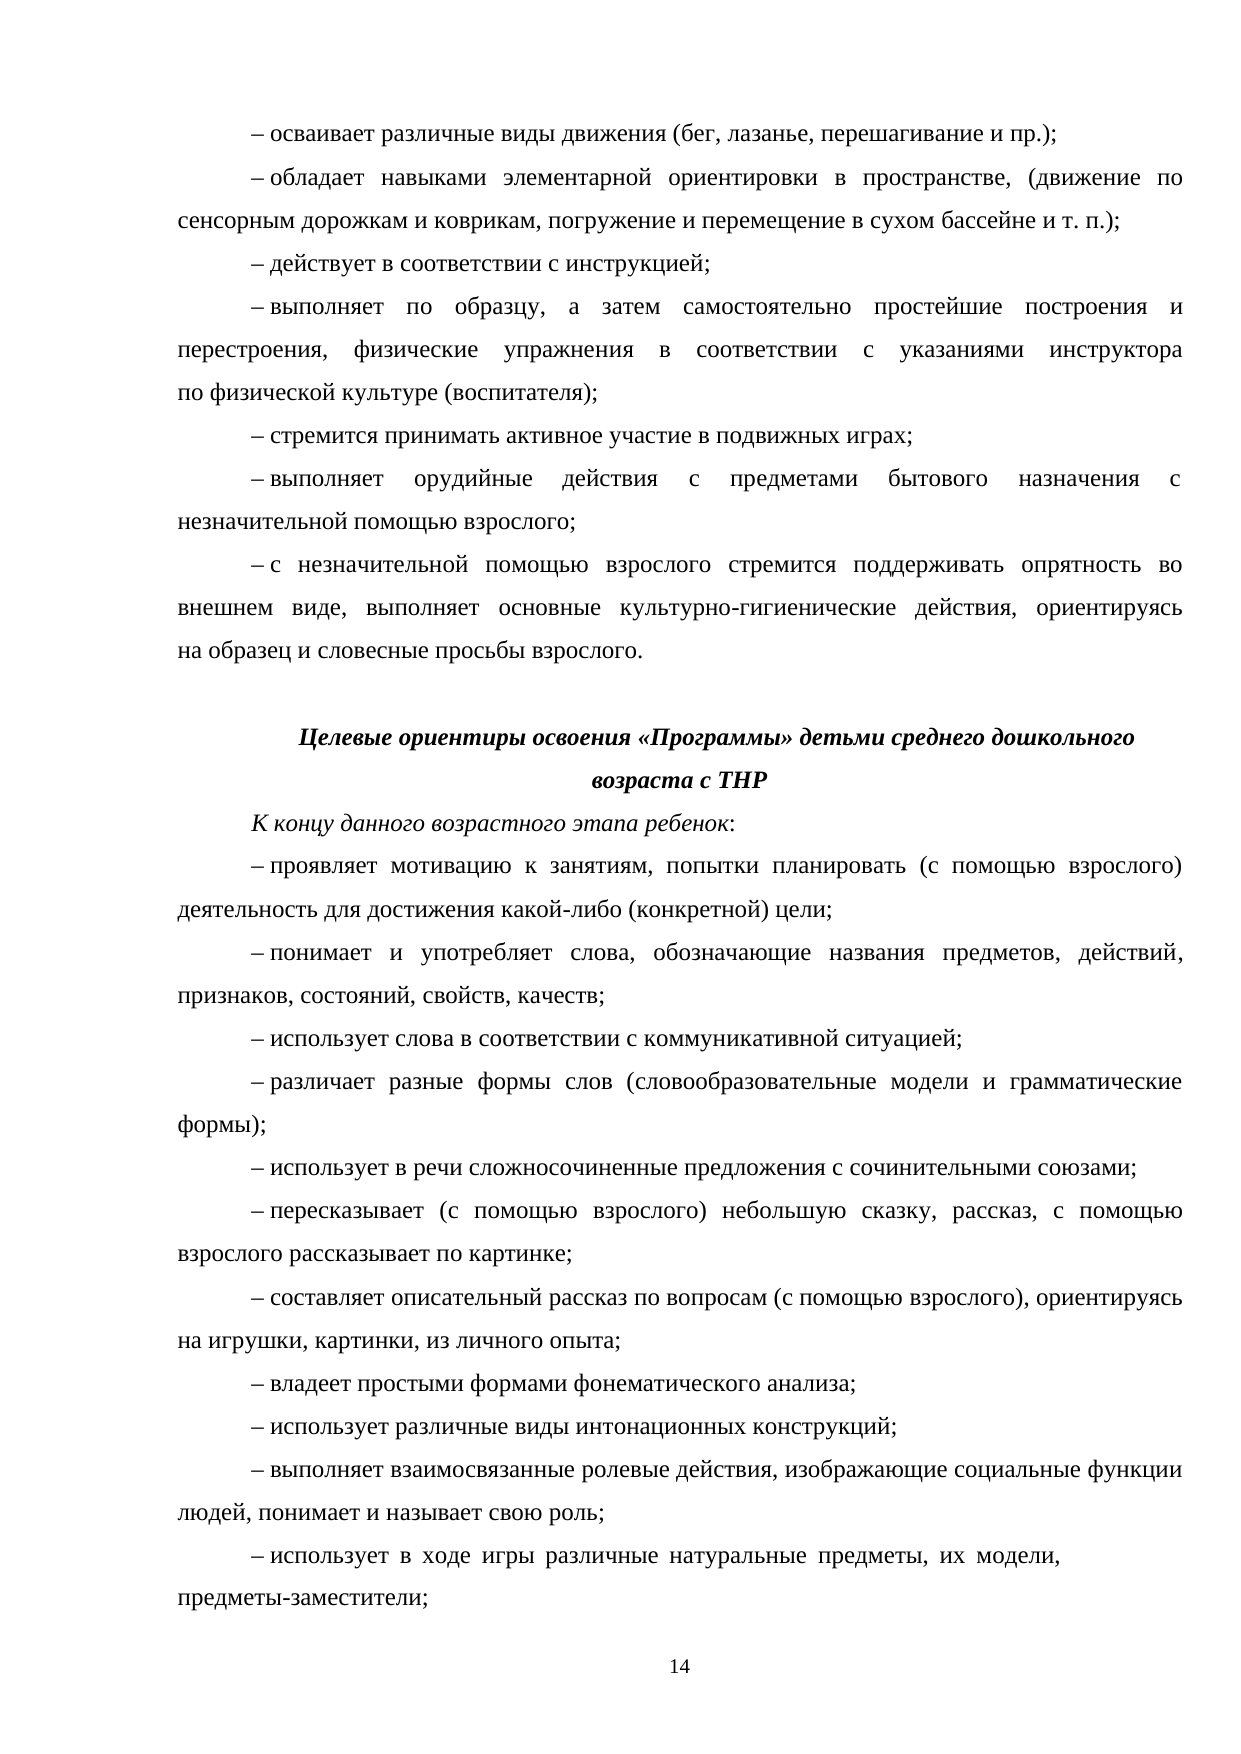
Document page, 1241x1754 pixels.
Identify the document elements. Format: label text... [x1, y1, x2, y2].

text – понимает и употребляет слова, обозначающие названия предметов, действий, признаков, состояний, свойств, качеств; [177, 937, 1184, 1009]
text – составляет описательный рассказ по вопросам (с помощью взрослого), ориентируясь на игрушки, картинки, из личного опыта; [177, 1282, 1184, 1353]
text – пересказывает (с помощью взрослого) небольшую сказку, рассказ, с помощью взрослого рассказывает по картинке; [177, 1195, 1184, 1267]
text – использует различные виды интонационных конструкций; [251, 1411, 1184, 1439]
text – владеет простыми формами фонематического анализа; [251, 1368, 1184, 1397]
text – выполняет взаимосвязанные ролевые действия, изображающие социальные функции людей, понимает и называет свою роль; [177, 1454, 1184, 1526]
text – действует в соответствии с инструкцией; [251, 248, 1184, 277]
text – использует в речи сложносочиненные предложения с сочинительными союзами; [251, 1152, 1184, 1181]
text Целевые ориентиры освоения «Программы» детьми среднего дошкольного [298, 722, 1184, 751]
text – различает разные формы слов (словообразовательные модели и грамматические формы); [177, 1066, 1184, 1138]
text – стремится принимать активное участие в подвижных играх; [251, 420, 1184, 449]
text – использует слова в соответствии с коммуникативной ситуацией; [251, 1023, 1184, 1052]
text – с незначительной помощью взрослого стремится поддерживать опрятность во внешнем виде, выполняет основные культурно-гигиенические действия, ориентируясь на образец и словесные просьбы взрослого. [177, 549, 1183, 664]
text – проявляет мотивацию к занятиям, попытки планировать (с помощью взрослого) деятельность для достижения какой-либо (конкретной) цели; [177, 851, 1184, 922]
text – выполняет орудийные действия с предметами бытового назначения с незначительной помощью взрослого; [177, 463, 1184, 535]
text 14 [669, 1654, 1184, 1678]
text возраста с ТНР К концу данного возрастного этапа ребенок: [251, 766, 773, 837]
text – осваивает различные виды движения (бег, лазанье, перешагивание и пр.); [251, 118, 1184, 147]
text – использует в ходе игры различные натуральные предметы, их модели, предметы-заместители; [177, 1540, 1184, 1611]
text – выполняет по образцу, а затем самостоятельно простейшие построения и перестроения, физические упражнения в соответствии с указаниями инструктора по физической культуре (воспитателя); [177, 291, 1183, 406]
text – обладает навыками элементарной ориентировки в пространстве, (движение по сенсорным дорожкам и коврикам, погружение и перемещение в сухом бассейне и т. п.); [177, 162, 1184, 233]
